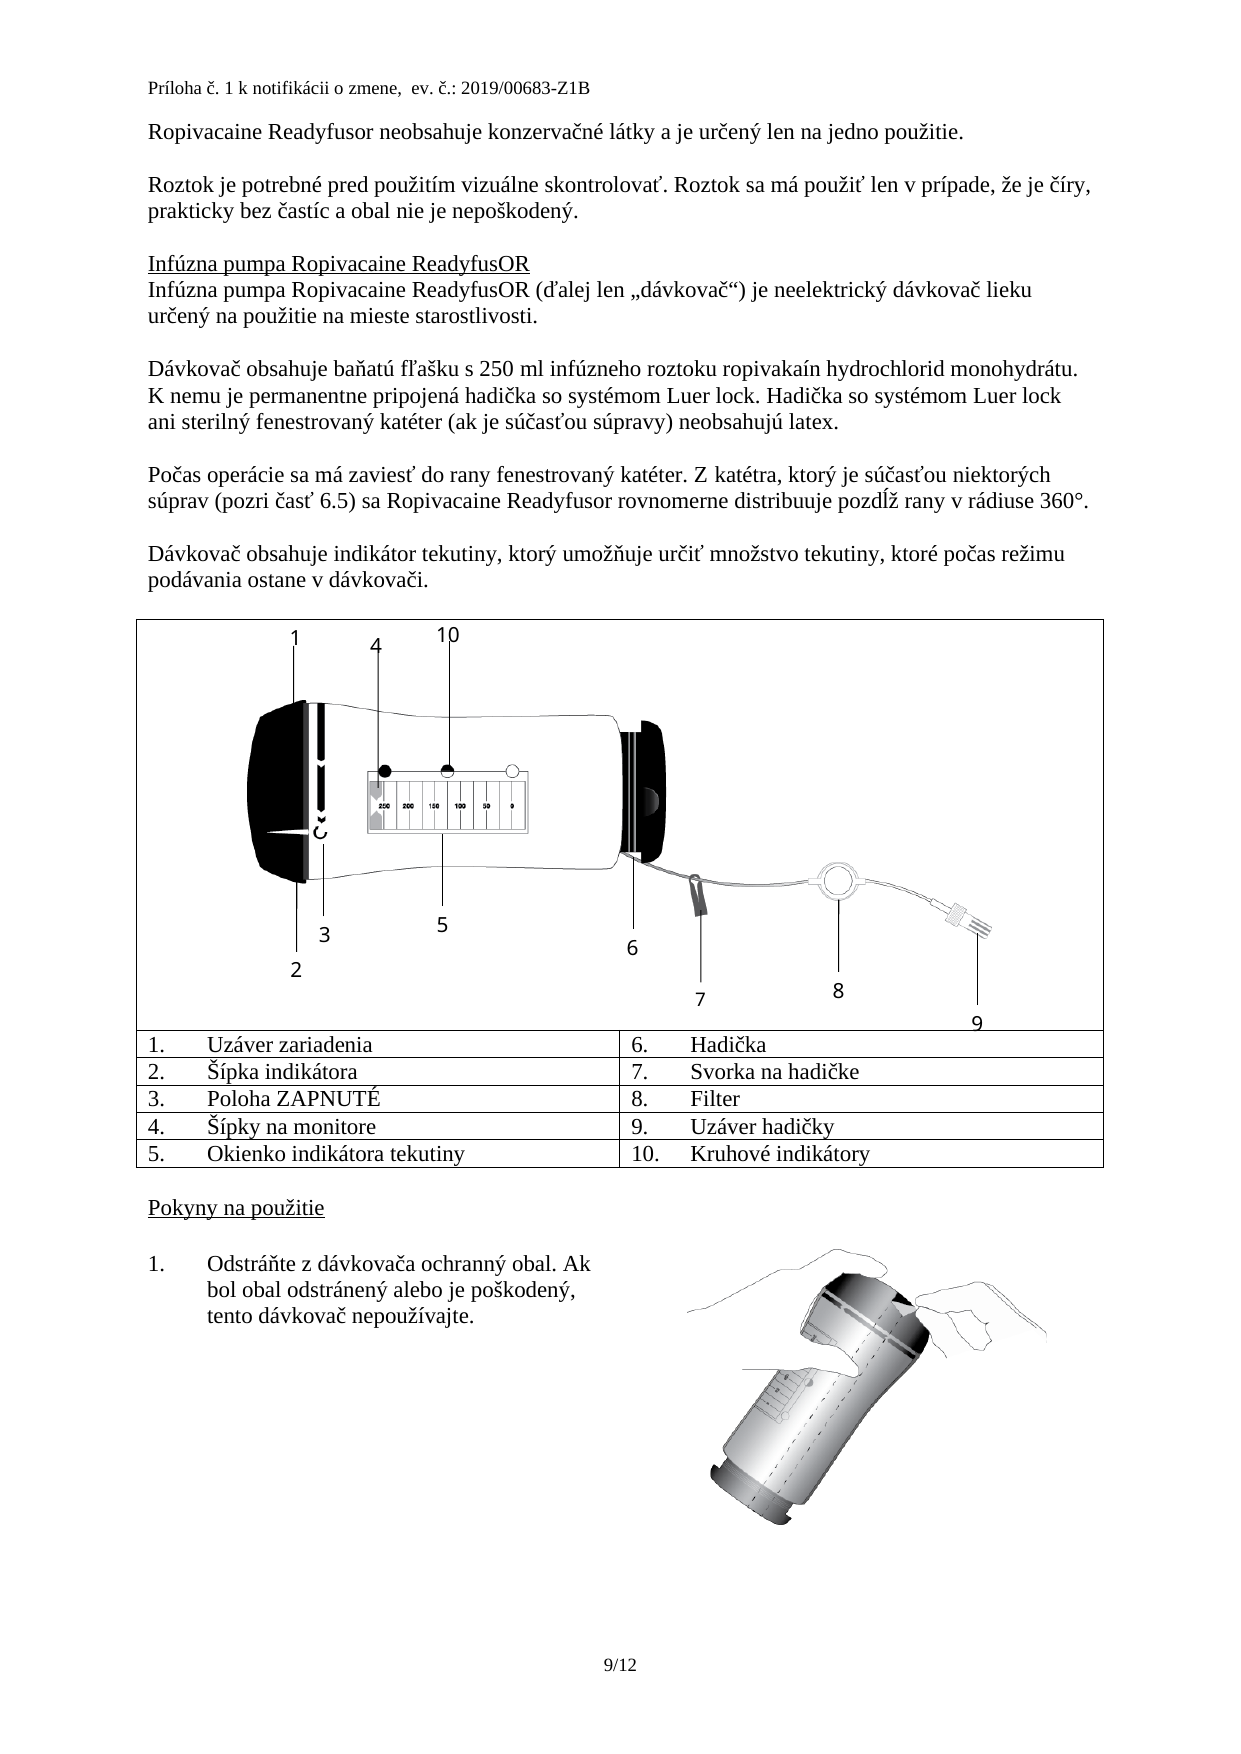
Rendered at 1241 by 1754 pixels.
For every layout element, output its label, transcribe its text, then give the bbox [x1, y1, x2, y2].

text Pokyny na použitie [148, 1194, 1092, 1220]
table_cell 7. Svorka na hadičke [620, 1058, 1103, 1084]
table_header [625, 1247, 1108, 1554]
table_cell 5. Okienko indikátora tekutiny [137, 1140, 619, 1167]
table_cell 6. Hadička [620, 1031, 1103, 1057]
table_cell 9. Uzáver hadičky [620, 1113, 1103, 1139]
table_cell 2. Šípka indikátora [137, 1058, 619, 1084]
text Dávkovač obsahuje baňatú fľašku s 250 ml infúzneho roztoku ropivakaín hydrochlorid monohydrátu. K nemu je permanentne pripojená hadička so systémom Luer lock. Hadička so systémom Luer lock ani sterilný fenestrovaný katéter (ak je súčasťou súpravy) neobsahujú latex. [148, 355, 1092, 434]
table_header [137, 620, 1103, 1030]
text Dávkovač obsahuje indikátor tekutiny, ktorý umožňuje určiť množstvo tekutiny, ktoré počas režimu podávania ostane v dávkovači. [148, 540, 1092, 592]
table_header Odstráňte z dávkovača ochranný obal. Ak bol obal odstránený alebo je poškodený, tento dávkovač nepoužívajte. [142, 1247, 625, 1554]
picture [247, 700, 992, 939]
text Roztok je potrebné pred použitím vizuálne skontrolovať. Roztok sa má použiť len v prípade, že je číry, prakticky bez častíc a obal nie je nepoškodený. [148, 171, 1092, 223]
table_cell 10. Kruhové indikátory [620, 1140, 1103, 1167]
text Počas operácie sa má zaviesť do rany fenestrovaný katéter. Z katétra, ktorý je súčasťou niektorých súprav (pozri časť 6.5) sa Ropivacaine Readyfusor rovnomerne distribuuje pozdĺž rany v rádiuse 360°. [148, 461, 1092, 513]
picture [687, 1249, 1047, 1525]
table_cell 3. Poloha ZAPNUTÉ [137, 1086, 619, 1112]
text Ropivacaine Readyfusor neobsahuje konzervačné látky a je určený len na jedno použitie. [148, 118, 1092, 144]
table_cell 1. Uzáver zariadenia [137, 1031, 619, 1057]
text Infúzna pumpa Ropivacaine ReadyfusOR (ďalej len „dávkovač“) je neelektrický dávkovač lieku určený na použitie na mieste starostlivosti. [148, 276, 1092, 329]
table_cell 4. Šípky na monitore [137, 1113, 619, 1139]
text Infúzna pumpa Ropivacaine ReadyfusOR [148, 250, 1092, 276]
table_cell 8. Filter [620, 1086, 1103, 1112]
